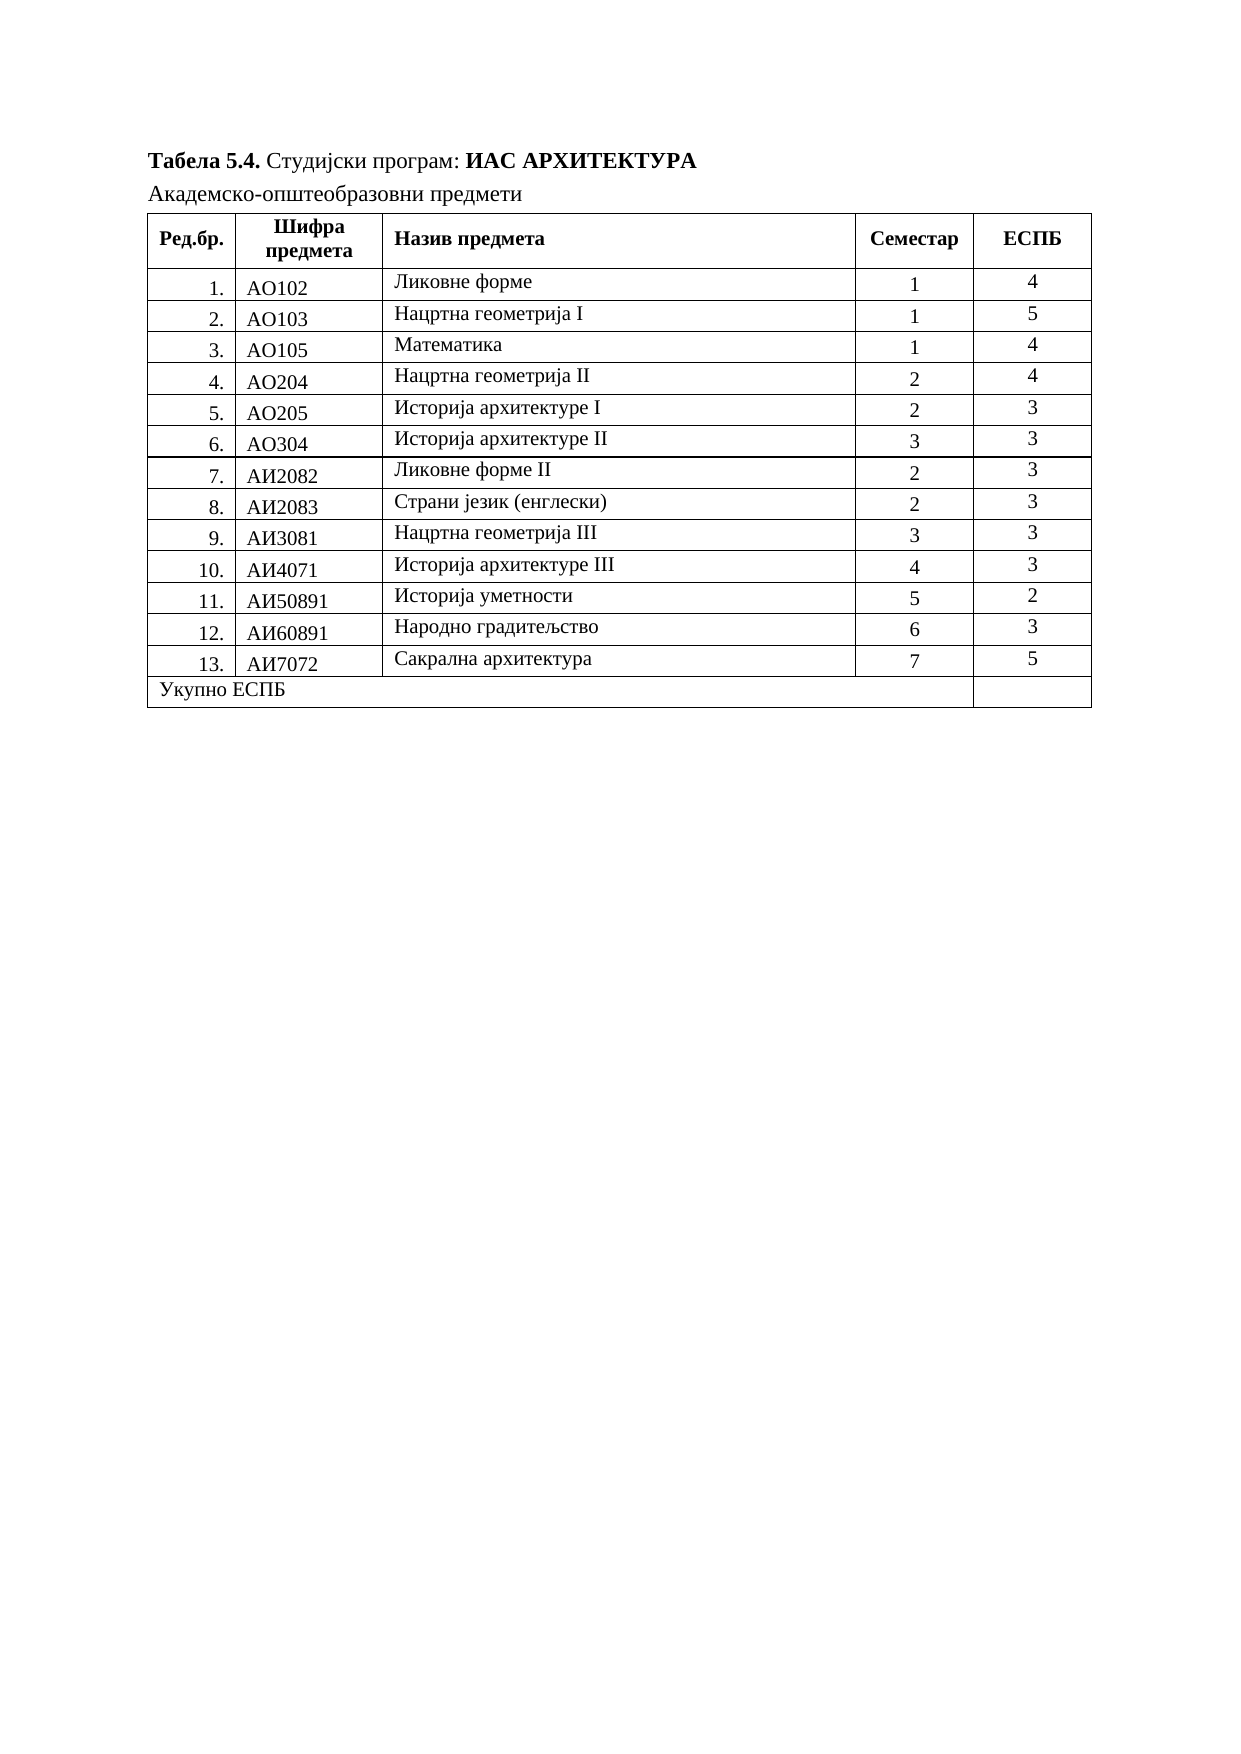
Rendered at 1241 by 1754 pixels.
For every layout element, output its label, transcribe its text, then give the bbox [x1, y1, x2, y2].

table_cell АИ7072 [236, 646, 382, 676]
table_cell АИ50891 [236, 583, 382, 613]
table_cell 12. [148, 614, 235, 644]
table_cell 4 [974, 269, 1091, 299]
table_cell 6 [856, 614, 973, 644]
table_cell Нацртна геометрија II [383, 363, 855, 394]
table_cell 4 [974, 332, 1091, 362]
table_cell Страни језик (енглески) [383, 489, 855, 519]
table_cell 3. [148, 332, 235, 362]
table_cell AО204 [236, 363, 382, 394]
table_cell 3 [856, 520, 973, 550]
table_cell 3 [974, 458, 1091, 488]
table_cell 5. [148, 395, 235, 425]
table_header ЕСПБ [974, 214, 1091, 268]
table_cell 1 [856, 301, 973, 331]
table_cell AИ2082 [236, 458, 382, 488]
table_cell 3 [974, 520, 1091, 550]
table_cell 5 [856, 583, 973, 613]
table_cell 5 [974, 301, 1091, 331]
table_cell 4 [974, 363, 1091, 394]
table_cell Историја архитектуре I [383, 395, 855, 425]
table_cell AО205 [236, 395, 382, 425]
text Академско-општеобразовни предмети [148, 180, 1093, 207]
table_cell 7. [148, 458, 235, 488]
table_cell АИ3081 [236, 520, 382, 550]
table_cell Историја архитектуре II [383, 426, 855, 456]
table_cell 10. [148, 551, 235, 582]
table_cell Историја архитектуре III [383, 551, 855, 582]
table_cell Народно градитељство [383, 614, 855, 644]
table_cell 9. [148, 520, 235, 550]
table_cell 1 [856, 269, 973, 299]
table_cell 3 [974, 489, 1091, 519]
text Табела 5.4. Студијски програм: ИАС АРХИТЕКТУРА [148, 148, 1093, 174]
table_cell 1. [148, 269, 235, 299]
table_cell 4. [148, 363, 235, 394]
table_cell 2 [856, 458, 973, 488]
table_header Назив предмета [383, 214, 855, 268]
table_cell 3 [974, 551, 1091, 582]
table_cell [974, 677, 1091, 707]
table_cell 2 [856, 395, 973, 425]
table_cell 2 [856, 489, 973, 519]
table_cell 3 [974, 614, 1091, 644]
table_cell AО103 [236, 301, 382, 331]
table_header Семестар [856, 214, 973, 268]
table_cell 5 [974, 646, 1091, 676]
table_cell 3 [974, 426, 1091, 456]
table_cell АИ60891 [236, 614, 382, 644]
table_cell 11. [148, 583, 235, 613]
table_cell 13. [148, 646, 235, 676]
table_cell AО102 [236, 269, 382, 299]
table_cell 2 [974, 583, 1091, 613]
table_cell AИ2083 [236, 489, 382, 519]
table_cell Ликовне форме [383, 269, 855, 299]
table_header Ред.бр. [148, 214, 235, 268]
table_cell 1 [856, 332, 973, 362]
table_cell Нацртна геометрија III [383, 520, 855, 550]
table_cell Сакрална архитектура [383, 646, 855, 676]
table_cell 8. [148, 489, 235, 519]
table_cell 2. [148, 301, 235, 331]
table_cell Математика [383, 332, 855, 362]
table_cell Нацртна геометрија I [383, 301, 855, 331]
table_cell АО304 [236, 426, 382, 456]
table_cell AО105 [236, 332, 382, 362]
table_cell 6. [148, 426, 235, 456]
table_cell Укупно ЕСПБ [148, 677, 973, 707]
table_cell 2 [856, 363, 973, 394]
table_cell 3 [856, 426, 973, 456]
table_cell 3 [974, 395, 1091, 425]
table_cell Историја уметности [383, 583, 855, 613]
table_cell 4 [856, 551, 973, 582]
table_cell АИ4071 [236, 551, 382, 582]
table_cell 7 [856, 646, 973, 676]
table_cell Ликовне форме II [383, 458, 855, 488]
table_header Шифра предмета [236, 214, 382, 268]
